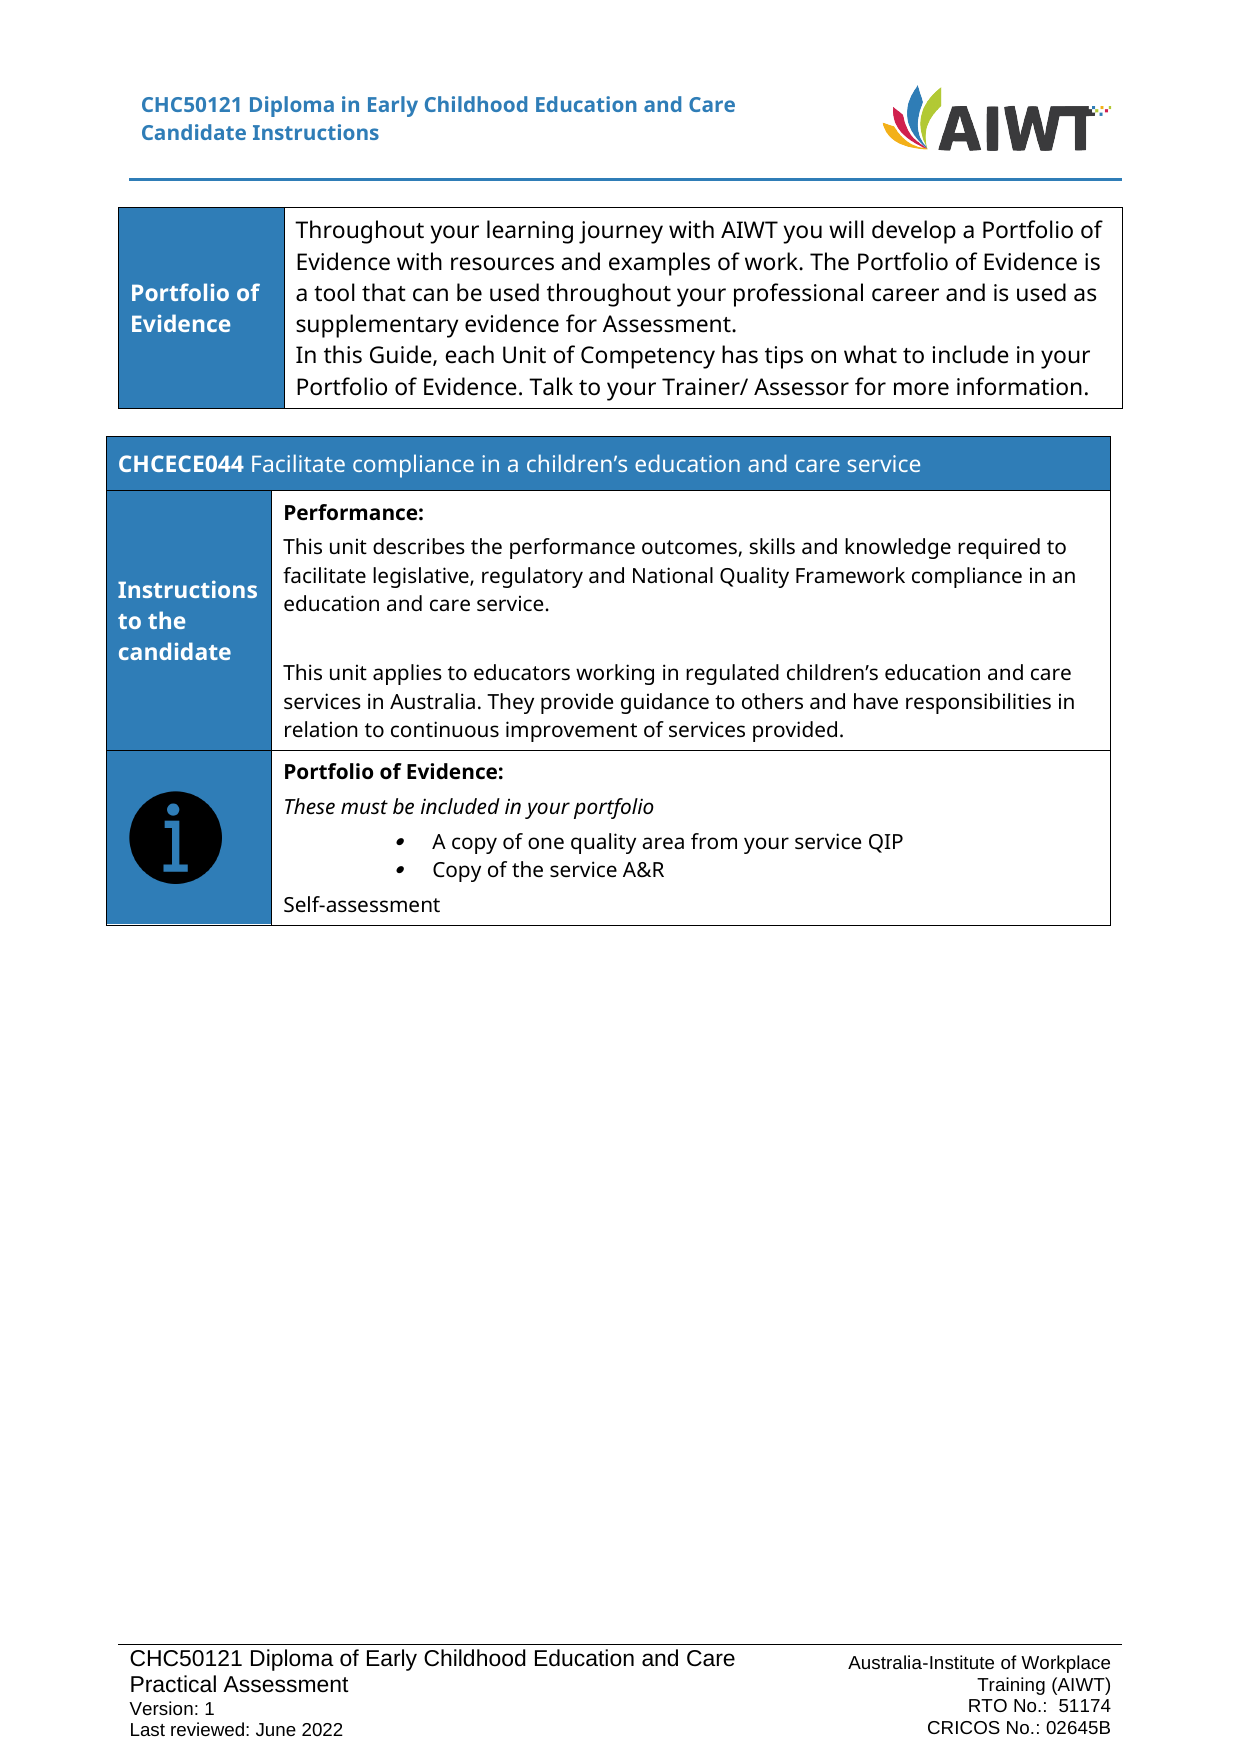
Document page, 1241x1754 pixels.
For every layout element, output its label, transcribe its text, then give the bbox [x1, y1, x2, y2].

picture [117, 780, 234, 896]
table_cell Instructions to the candidate [107, 491, 271, 750]
table_cell Performance: This unit describes the performance outcomes, skills and knowledge required to facilitate legislative, regulatory and National Quality Framework compliance in an education and care service. This unit applies to educators working in regulated children’s education and care services in Australia. They provide guidance to others and have responsibilities in relation to continuous improvement of services provided. [272, 491, 1110, 750]
table_header Portfolio of Evidence [119, 208, 284, 408]
table_cell Portfolio of Evidence: These must be included in your portfolio A copy of one quality area from your service QIP Copy of the service A&R Self-assessment [272, 751, 1110, 924]
table_header CHCECE044 Facilitate compliance in a children’s education and care service [107, 437, 1110, 490]
table_cell [107, 751, 271, 924]
table_header Throughout your learning journey with AIWT you will develop a Portfolio of Evidence with resources and examples of work. The Portfolio of Evidence is a tool that can be used throughout your professional career and is used as supplementary evidence for Assessment. In this Guide, each Unit of Competency has tips on what to include in your Portfolio of Evidence. Talk to your Trainer/ Assessor for more information. [285, 208, 1122, 408]
picture [882, 85, 1112, 151]
